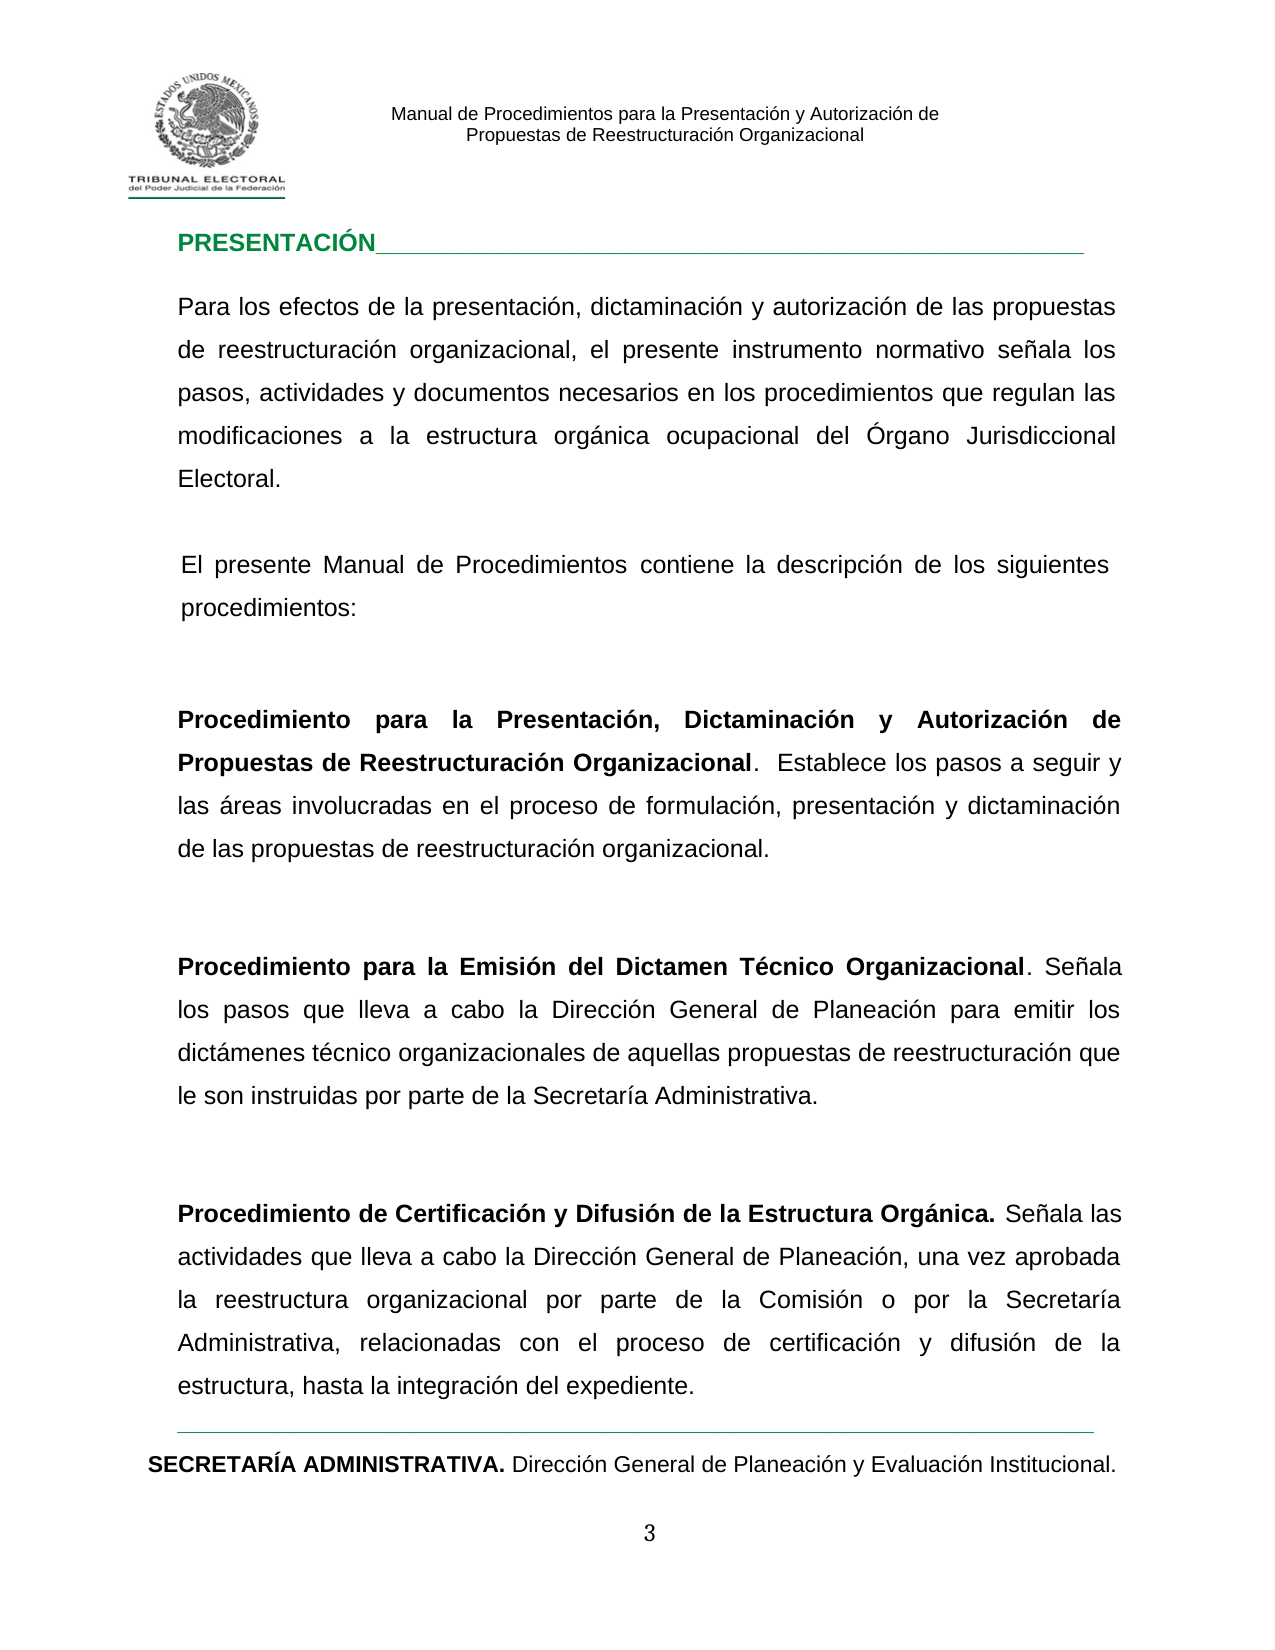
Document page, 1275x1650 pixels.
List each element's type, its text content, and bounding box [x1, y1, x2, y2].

text Para los efectos de la presentación, dictaminación y autorización de las propuestas de reestructuración organizacional, el presente instrumento normativo señala los pasos, actividades y documentos necesarios en los procedimientos que regulan las modificaciones a la estructura orgánica ocupacional del Órgano Jurisdiccional Electoral. [177, 291, 1117, 493]
picture [128, 73, 286, 199]
subtitle Procedimiento para la Emisión del Dictamen Técnico Organizacional. Señala los pasos que lleva a cabo la Dirección General de Planeación para emitir los dictámenes técnico organizacionales de aquellas propuestas de reestructuración que le son instruidas por parte de la Secretaría Administrativa. [177, 952, 1122, 1110]
subtitle Procedimiento para la Presentación, Dictaminación y Autorización de Propuestas de Reestructuración Organizacional. Establece los pasos a seguir y las áreas involucradas en el proceso de formulación, presentación y dictaminación de las propuestas de reestructuración organizacional. [177, 704, 1122, 863]
text El presente Manual de Procedimientos contiene la descripción de los siguientes procedimientos: [181, 550, 1110, 622]
subtitle PRESENTACIÓN___________________________________________________ [177, 227, 1122, 256]
subtitle Procedimiento de Certificación y Difusión de la Estructura Orgánica. Señala las actividades que lleva a cabo la Dirección General de Planeación, una vez aprobada la reestructura organizacional por parte de la Comisión o por la Secretaría Administrativa, relacionadas con el proceso de certificación y difusión de la estructura, hasta la integración del expediente. [177, 1199, 1122, 1400]
